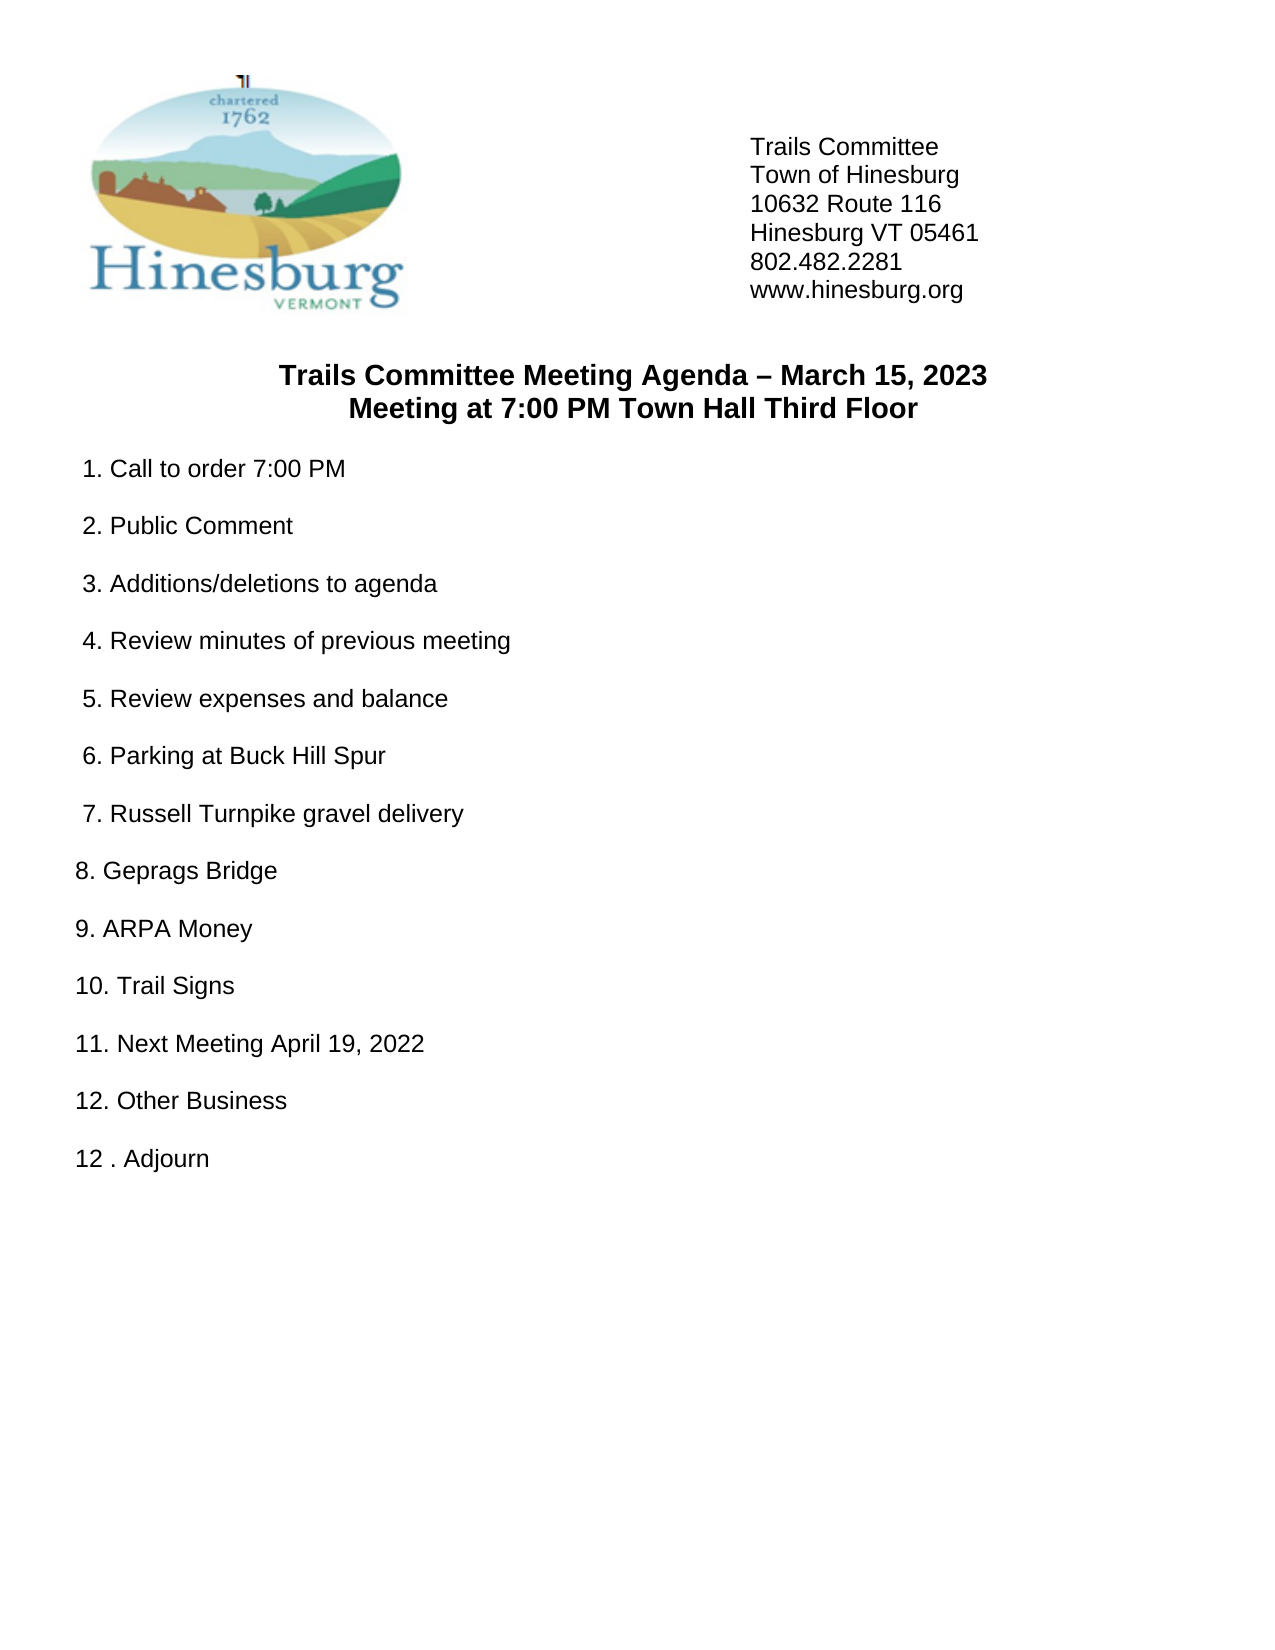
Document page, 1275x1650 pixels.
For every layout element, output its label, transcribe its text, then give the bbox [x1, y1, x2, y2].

text 12. Other Business [75, 1086, 1200, 1115]
text 5. Review expenses and balance [75, 684, 1200, 713]
picture [75, 75, 435, 330]
text 9. ARPA Money [75, 914, 1200, 943]
text Town of Hinesburg [750, 161, 1200, 189]
text 6. Parking at Buck Hill Spur [75, 741, 1200, 770]
text Hinesburg VT 05461 [750, 218, 1200, 247]
text Trails Committee [750, 132, 1200, 161]
text 1. Call to order 7:00 PM [75, 454, 1200, 483]
text Trails Committee Meeting Agenda – March 15, 2023 [75, 358, 1200, 392]
text 4. Review minutes of previous meeting [75, 626, 1200, 655]
text 11. Next Meeting April 19, 2022 [75, 1029, 1200, 1058]
text 7. Russell Turnpike gravel delivery [75, 799, 1200, 828]
text 802.482.2281 [750, 247, 1200, 276]
text 2. Public Comment [75, 511, 1200, 540]
text 8. Geprags Bridge [75, 856, 1200, 885]
text Meeting at 7:00 PM Town Hall Third Floor [75, 392, 1200, 425]
text 10. Trail Signs [75, 971, 1200, 1000]
text 12 . Adjourn [75, 1144, 1200, 1173]
text www.hinesburg.org [750, 276, 1200, 304]
text 3. Additions/deletions to agenda [75, 569, 1200, 598]
text 10632 Route 116 [750, 189, 1200, 218]
